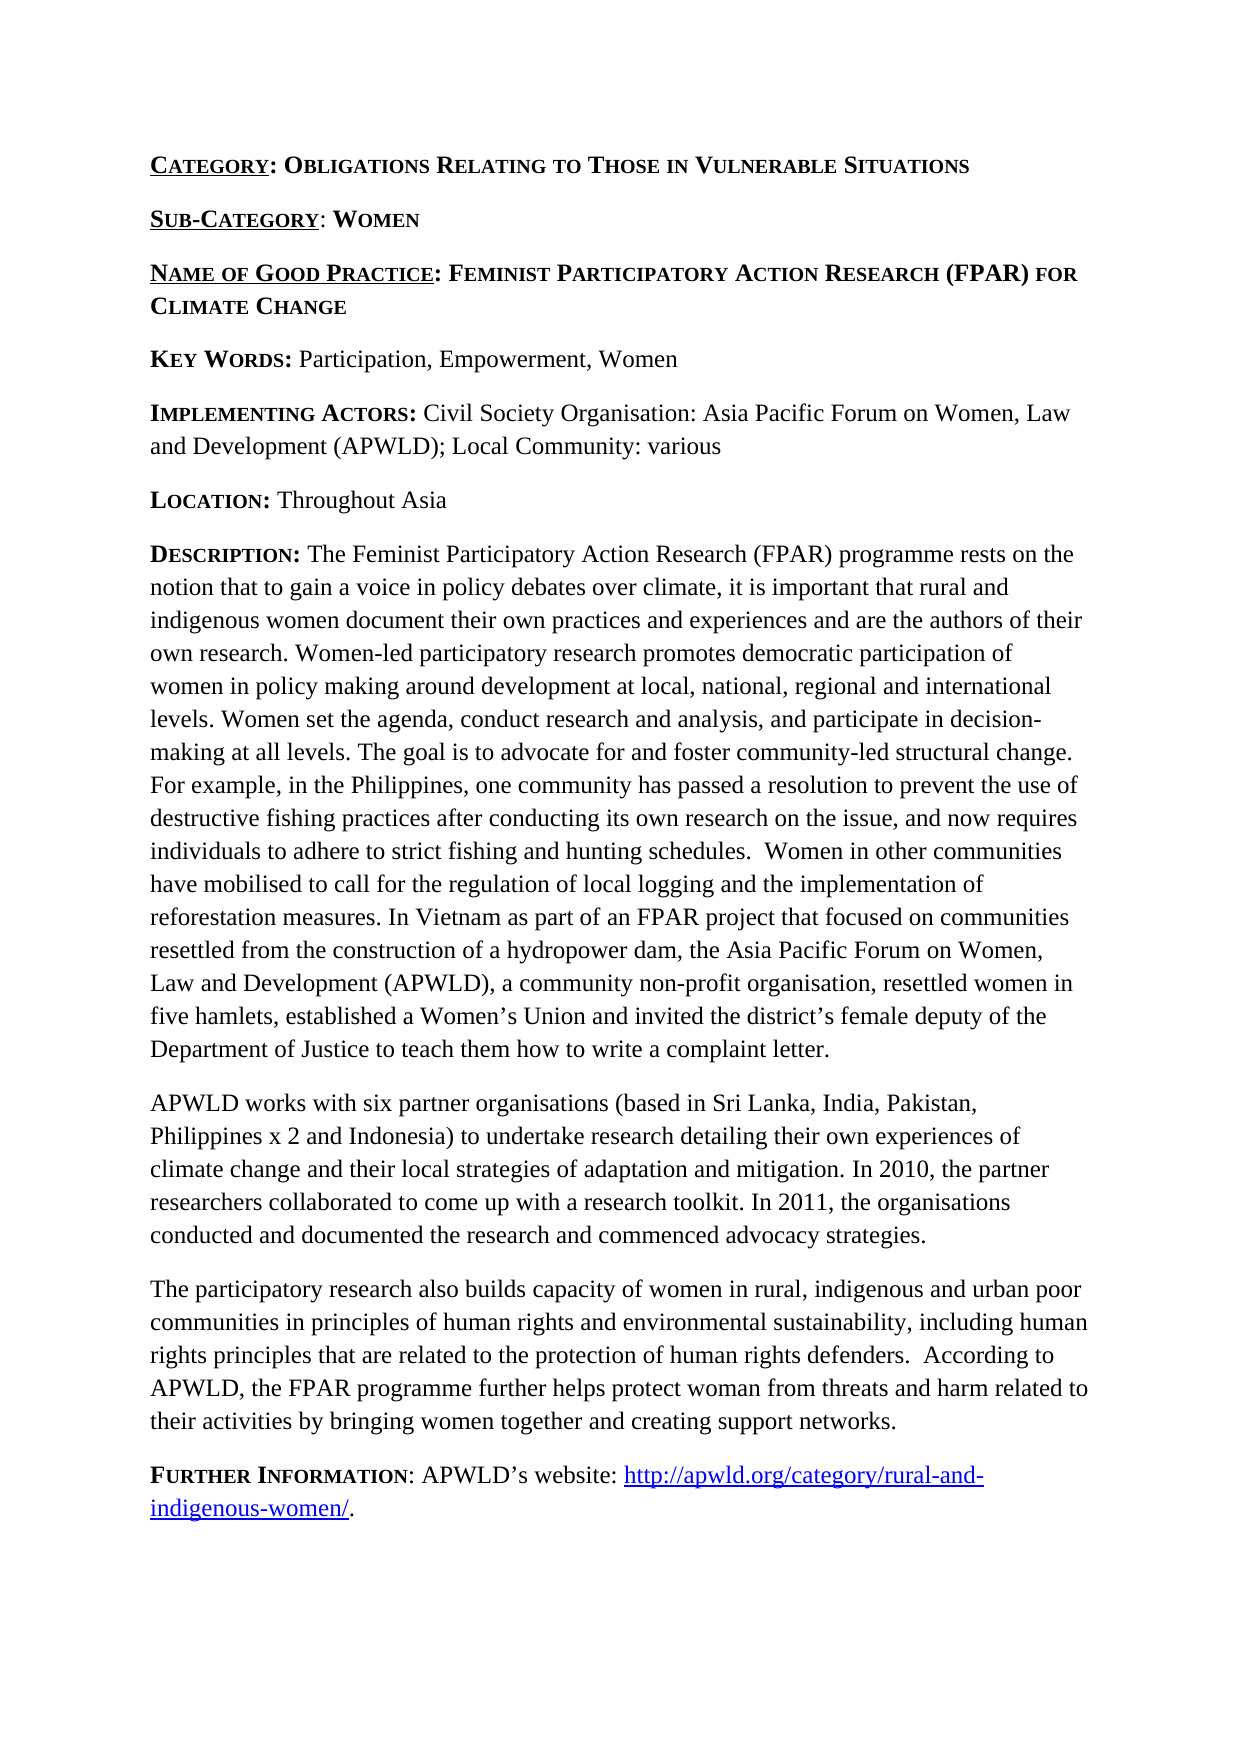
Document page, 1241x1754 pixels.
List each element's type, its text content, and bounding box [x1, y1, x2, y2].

text Description: The Feminist Participatory Action Research (FPAR) programme rests on the notion that to gain a voice in policy debates over climate, it is important that rural and indigenous women document their own practices and experiences and are the authors of their own research. Women-led participatory research promotes democratic participation of women in policy making around development at local, national, regional and international levels. Women set the agenda, conduct research and analysis, and participate in decision-making at all levels. The goal is to advocate for and foster community-led structural change. For example, in the Philippines, one community has passed a resolution to prevent the use of destructive fishing practices after conducting its own research on the issue, and now requires individuals to adhere to strict fishing and hunting schedules. Women in other communities have mobilised to call for the regulation of local logging and the implementation of reforestation measures. In Vietnam as part of an FPAR project that focused on communities resettled from the construction of a hydropower dam, the Asia Pacific Forum on Women, Law and Development (APWLD), a community non-profit organisation, resettled women in five hamlets, established a Women’s Union and invited the district’s female deputy of the Department of Justice to teach them how to write a complaint letter. [150, 539, 1090, 1063]
text The participatory research also builds capacity of women in rural, indigenous and urban poor communities in principles of human rights and environmental sustainability, including human rights principles that are related to the protection of human rights defenders. According to APWLD, the FPAR programme further helps protect woman from threats and harm related to their activities by bringing women together and creating support networks. [150, 1274, 1090, 1435]
text Location: Throughout Asia [150, 485, 1090, 514]
text Sub-Category: Women [150, 204, 1090, 233]
text Category: Obligations Relating to Those in Vulnerable Situations [150, 150, 1090, 179]
text Further Information: APWLD’s website: http://apwld.org/category/rural-and-indigenous-women/. [150, 1460, 1090, 1522]
text Name of Good Practice: Feminist Participatory Action Research (FPAR) for Climate Change [150, 258, 1090, 319]
text Implementing Actors: Civil Society Organisation: Asia Pacific Forum on Women, Law and Development (APWLD); Local Community: various [150, 398, 1090, 460]
text APWLD works with six partner organisations (based in Sri Lanka, India, Pakistan, Philippines x 2 and Indonesia) to undertake research detailing their own experiences of climate change and their local strategies of adaptation and mitigation. In 2010, the partner researchers collaborated to come up with a research toolkit. In 2011, the organisations conducted and documented the research and commenced advocacy strategies. [150, 1088, 1090, 1249]
text Key Words: Participation, Empowerment, Women [150, 344, 1090, 373]
